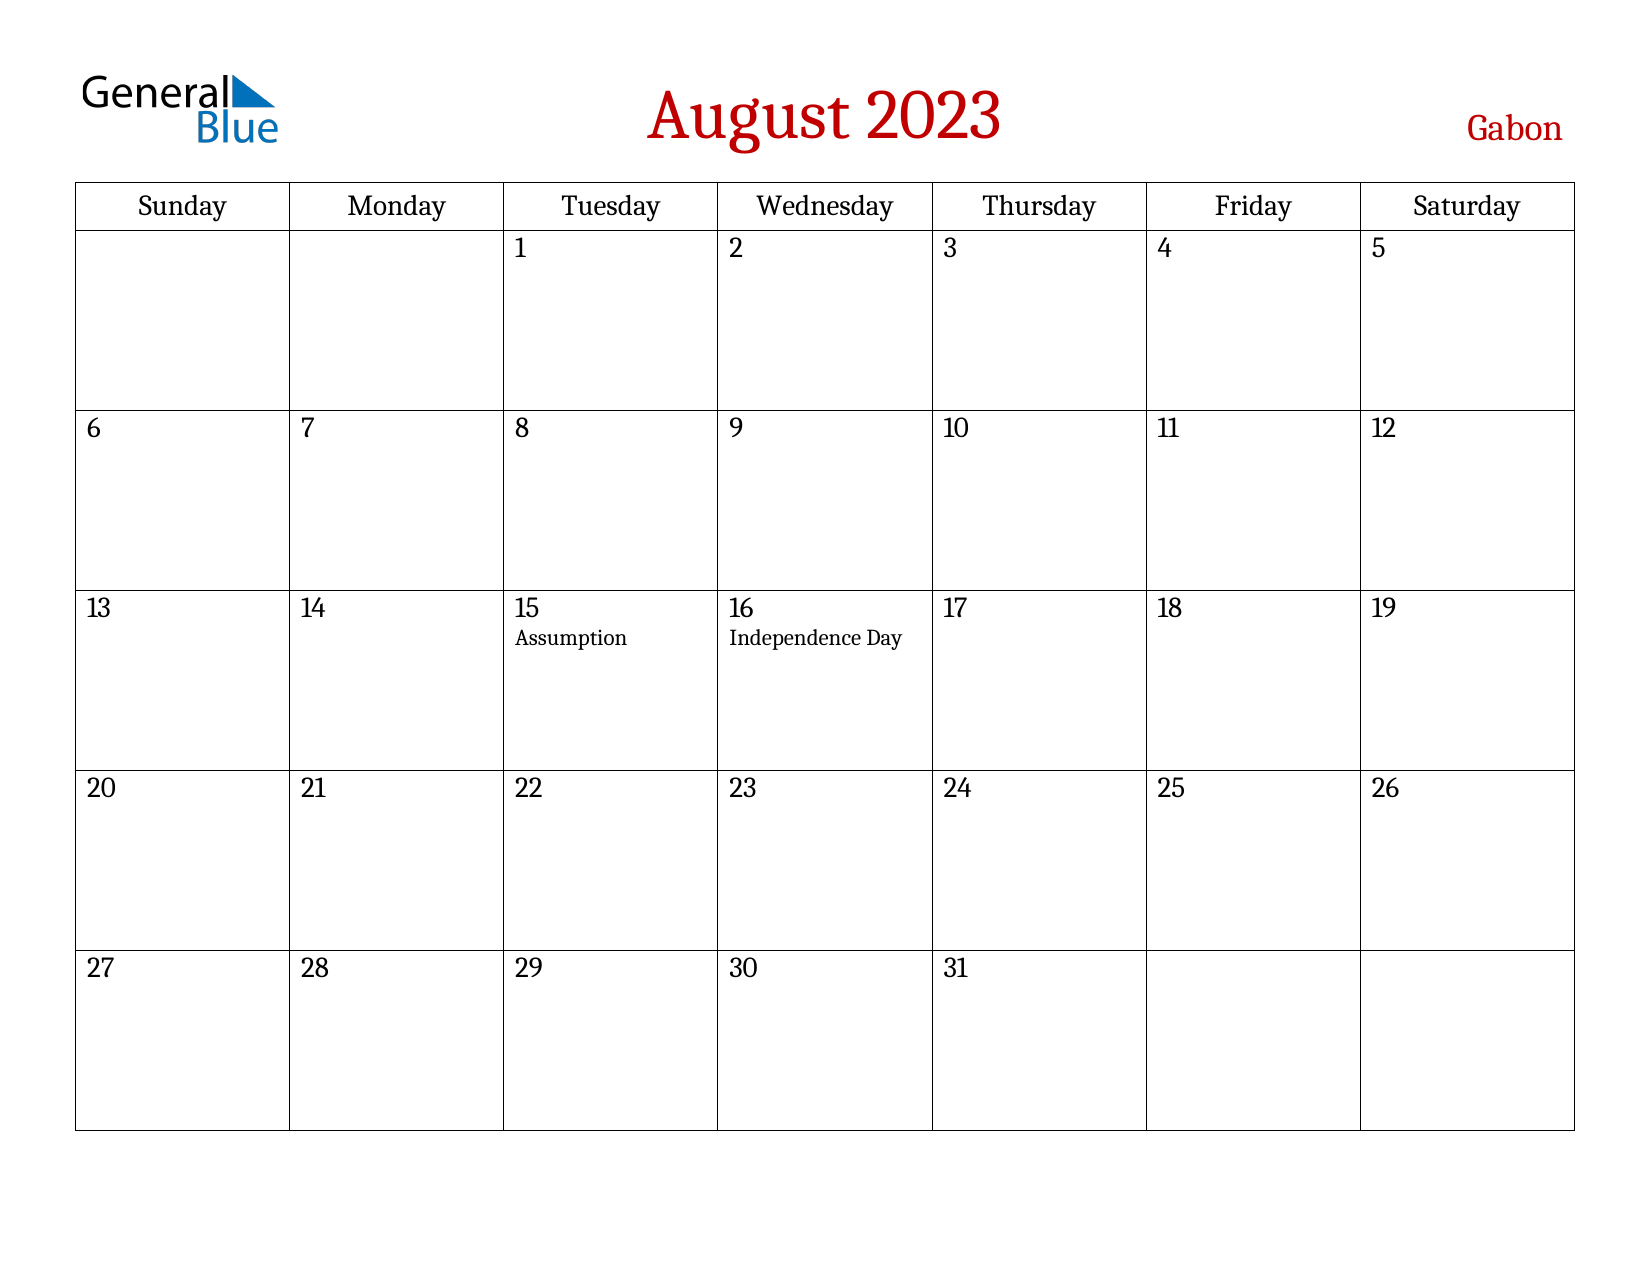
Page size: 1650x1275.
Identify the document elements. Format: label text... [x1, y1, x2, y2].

table_cell [718, 985, 932, 1130]
table_cell 18 [1147, 591, 1360, 625]
table_cell [718, 265, 932, 410]
table_cell [504, 265, 717, 410]
table_cell [504, 445, 717, 590]
table_cell [1361, 805, 1574, 950]
table_cell [76, 625, 289, 770]
table_cell Friday [1147, 183, 1360, 230]
table_cell Sunday [76, 183, 289, 230]
table_cell Assumption [504, 625, 717, 770]
table_cell [933, 805, 1146, 950]
table_cell [76, 985, 289, 1130]
table_cell [290, 445, 503, 590]
table_cell 17 [933, 591, 1146, 625]
table_cell [1147, 625, 1360, 770]
table_cell [504, 805, 717, 950]
table_cell 2 [718, 231, 932, 264]
table_cell [1361, 985, 1574, 1130]
table_cell [933, 625, 1146, 770]
table_cell [290, 625, 503, 770]
table_cell [933, 985, 1146, 1130]
table_cell 5 [1361, 231, 1574, 264]
table_cell 29 [504, 951, 717, 985]
table_cell [76, 445, 289, 590]
table_cell 23 [718, 771, 932, 805]
table_cell Thursday [933, 183, 1146, 230]
table_cell [290, 805, 503, 950]
table_cell 8 [504, 411, 717, 444]
table_cell 26 [1361, 771, 1574, 805]
table_cell 20 [76, 771, 289, 805]
table_cell 22 [504, 771, 717, 805]
table_cell [1147, 985, 1360, 1130]
table_cell 1 [504, 231, 717, 264]
table_cell [933, 445, 1146, 590]
table_cell [1361, 445, 1574, 590]
table_header August 2023 [504, 75, 1146, 182]
table_cell [76, 231, 289, 264]
table_cell [290, 985, 503, 1130]
table_cell Wednesday [718, 183, 932, 230]
table_cell [1147, 445, 1360, 590]
table_cell [76, 265, 289, 410]
table_cell 10 [933, 411, 1146, 444]
table_cell [504, 985, 717, 1130]
table_cell [1147, 265, 1360, 410]
table_cell [1361, 265, 1574, 410]
table_cell Tuesday [504, 183, 717, 230]
table_cell 15 [504, 591, 717, 625]
table_cell [1147, 805, 1360, 950]
table_cell 13 [76, 591, 289, 625]
table_cell [76, 805, 289, 950]
table_cell Independence Day [718, 625, 932, 770]
table_cell 27 [76, 951, 289, 985]
table_cell 19 [1361, 591, 1574, 625]
table_cell 31 [933, 951, 1146, 985]
table_cell 4 [1147, 231, 1360, 264]
table_cell 6 [76, 411, 289, 444]
table_cell 16 [718, 591, 932, 625]
table_cell 30 [718, 951, 932, 985]
table_cell 24 [933, 771, 1146, 805]
table_cell [933, 265, 1146, 410]
table_cell Saturday [1361, 183, 1574, 230]
table_cell [1361, 951, 1574, 985]
table_header Gabon [1146, 75, 1574, 182]
table_cell [290, 265, 503, 410]
table_cell 25 [1147, 771, 1360, 805]
table_cell 21 [290, 771, 503, 805]
table_cell [718, 445, 932, 590]
picture [82, 75, 278, 143]
table_cell [1147, 951, 1360, 985]
table_cell Monday [290, 183, 503, 230]
table_cell 28 [290, 951, 503, 985]
table_cell 12 [1361, 411, 1574, 444]
table_cell 7 [290, 411, 503, 444]
table_cell [1361, 625, 1574, 770]
table_header [76, 75, 503, 182]
table_cell [718, 805, 932, 950]
table_cell 9 [718, 411, 932, 444]
table_cell 3 [933, 231, 1146, 264]
table_cell 14 [290, 591, 503, 625]
table_cell 11 [1147, 411, 1360, 444]
table_cell [290, 231, 503, 264]
